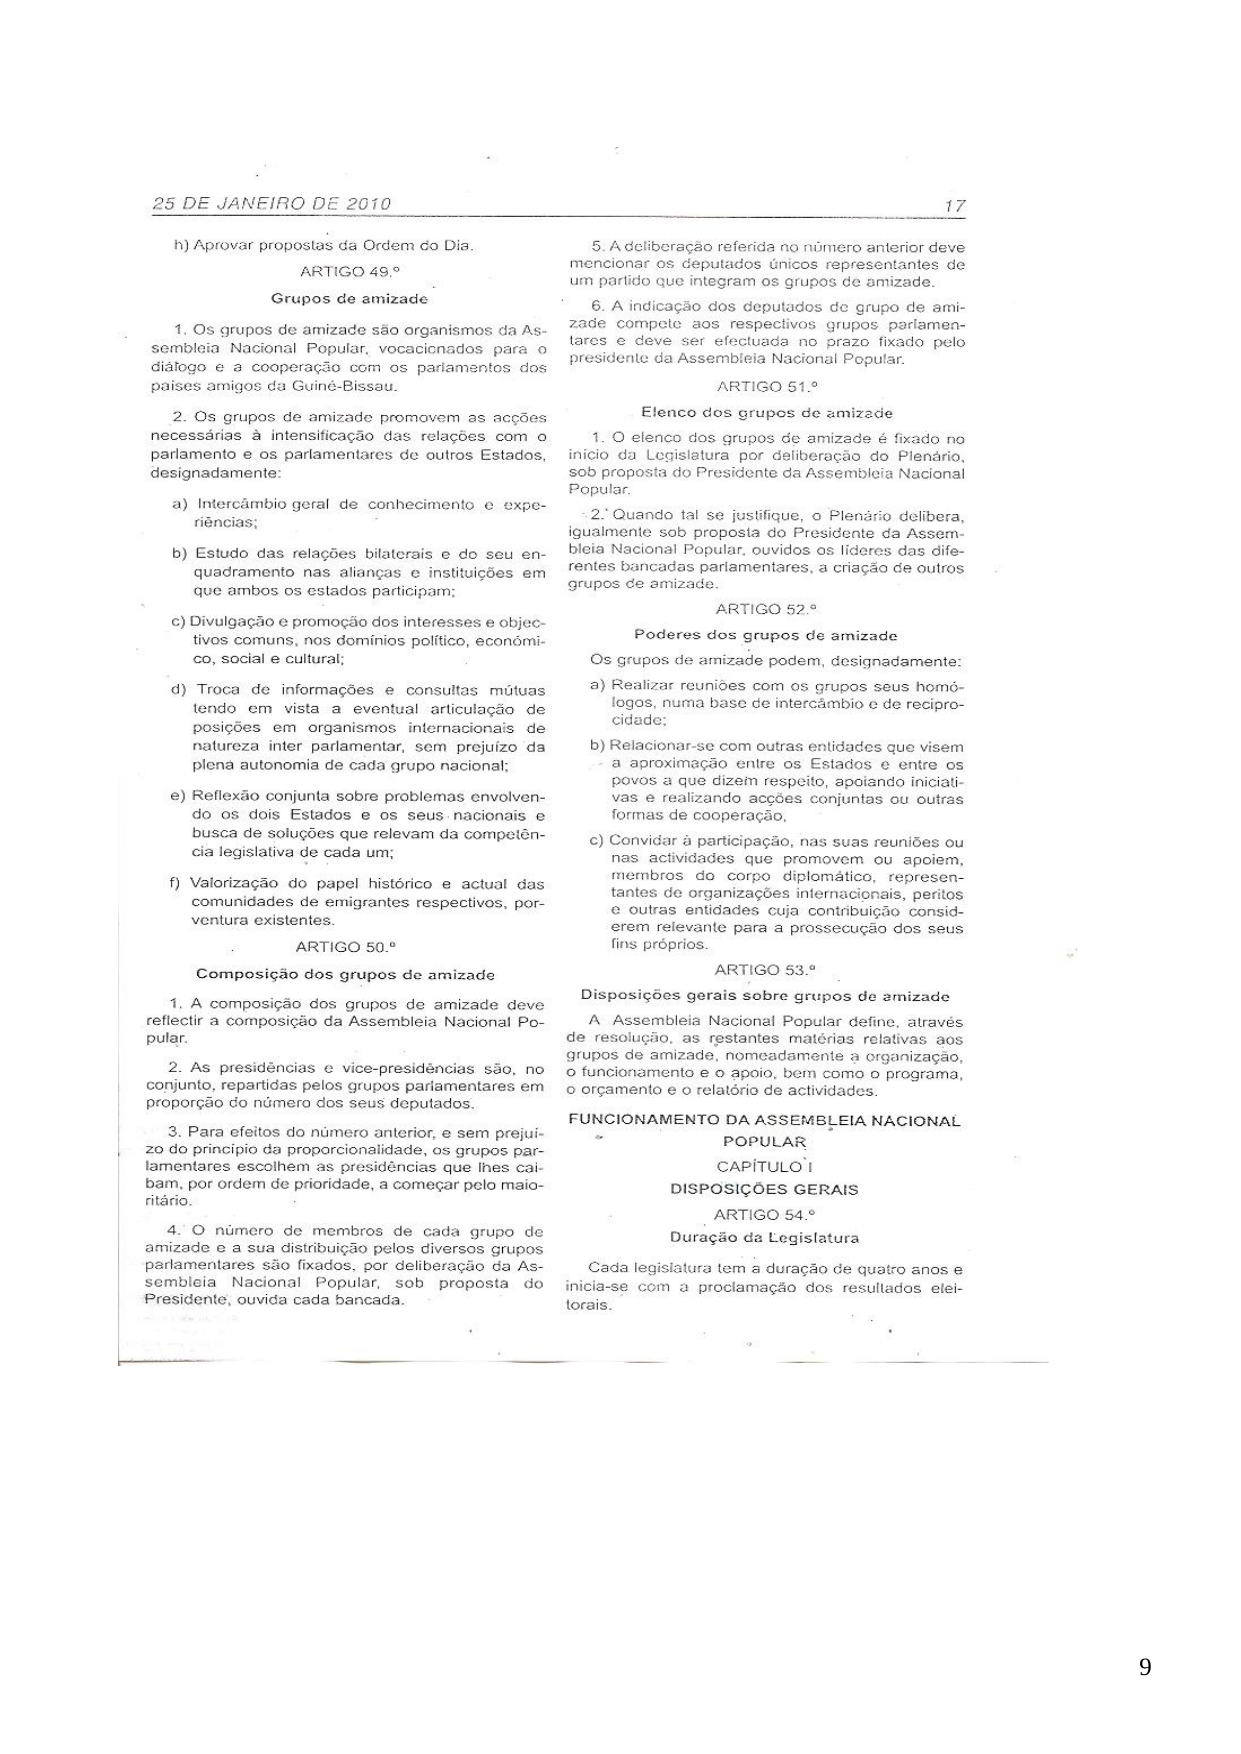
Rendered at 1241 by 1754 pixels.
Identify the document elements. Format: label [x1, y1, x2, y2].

picture [118, 147, 1078, 1366]
